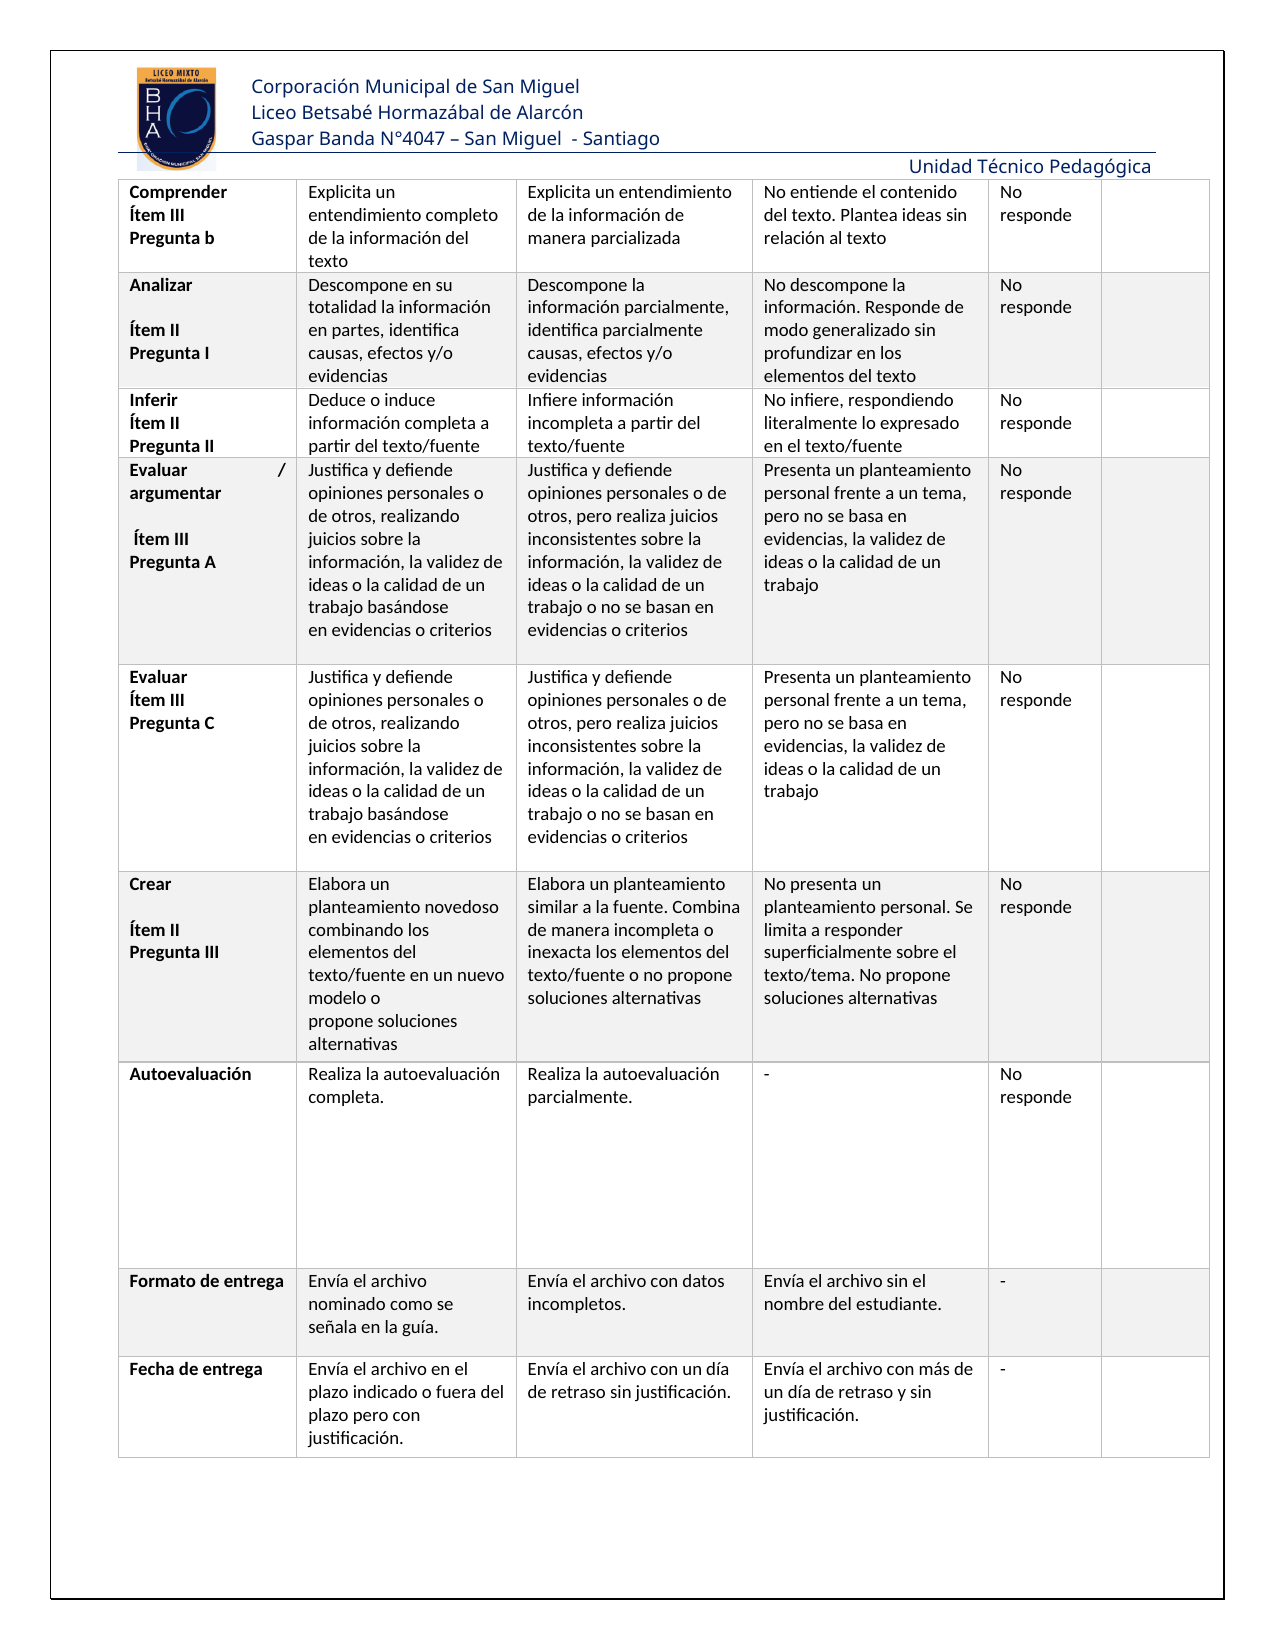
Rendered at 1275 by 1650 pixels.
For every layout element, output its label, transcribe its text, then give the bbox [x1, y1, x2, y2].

table_cell - [753, 1063, 988, 1268]
table_cell No responde [989, 665, 1101, 871]
table_cell Explicita un entendimiento de la información de manera parcializada [517, 180, 752, 272]
table_cell [1102, 458, 1209, 664]
table_cell - [989, 1269, 1101, 1356]
table_cell [1102, 389, 1209, 457]
table_cell Descompone en su totalidad la información en partes, identifica causas, efectos y/o evidencias [297, 273, 516, 387]
table_cell Fecha de entrega [119, 1357, 296, 1457]
table_cell No entiende el contenido del texto. Plantea ideas sin relación al texto [753, 180, 988, 272]
table_cell No responde [989, 458, 1101, 664]
table_cell Explicita un entendimiento completo de la información del texto [297, 180, 516, 272]
table_cell Presenta un planteamiento personal frente a un tema, pero no se basa en evidencias, la validez de ideas o la calidad de un trabajo [753, 665, 988, 871]
table_cell Justifica y defiende opiniones personales o de otros, pero realiza juicios inconsistentes sobre la información, la validez de ideas o la calidad de un trabajo o no se basan en evidencias o criterios [517, 458, 752, 664]
table_cell [1102, 1063, 1209, 1268]
table_cell Envía el archivo con datos incompletos. [517, 1269, 752, 1356]
table_cell No responde [989, 872, 1101, 1061]
table_cell Envía el archivo sin el nombre del estudiante. [753, 1269, 988, 1356]
table_cell Envía el archivo con un día de retraso sin justificación. [517, 1357, 752, 1457]
table_cell Inferir Ítem II Pregunta II [119, 389, 296, 457]
table_cell Envía el archivo con más de un día de retraso y sin justificación. [753, 1357, 988, 1457]
table_cell [1102, 872, 1209, 1061]
table_cell Envía el archivo nominado como se señala en la guía. [297, 1269, 516, 1356]
table_cell Analizar Ítem II Pregunta I [119, 273, 296, 387]
table_cell - [989, 1357, 1101, 1457]
table_cell Justifica y defiende opiniones personales o de otros, realizando juicios sobre la información, la validez de ideas o la calidad de un trabajo basándose en evidencias o criterios [297, 458, 516, 664]
table_cell Justifica y defiende opiniones personales o de otros, pero realiza juicios inconsistentes sobre la información, la validez de ideas o la calidad de un trabajo o no se basan en evidencias o criterios [517, 665, 752, 871]
table_cell Descompone la información parcialmente, identifica parcialmente causas, efectos y/o evidencias [517, 273, 752, 387]
table_cell No responde [989, 1063, 1101, 1268]
table_cell No infiere, respondiendo literalmente lo expresado en el texto/fuente [753, 389, 988, 457]
table_cell Realiza la autoevaluación completa. [297, 1063, 516, 1268]
table_cell [1102, 1357, 1209, 1457]
table_cell Comprender Ítem III Pregunta b [119, 180, 296, 272]
picture [136, 67, 217, 152]
table_cell Autoevaluación [119, 1063, 296, 1268]
table_cell Deduce o induce información completa a partir del texto/fuente [297, 389, 516, 457]
table_cell [1102, 180, 1209, 272]
table_cell Justifica y defiende opiniones personales o de otros, realizando juicios sobre la información, la validez de ideas o la calidad de un trabajo basándose en evidencias o criterios [297, 665, 516, 871]
table_cell No presenta un planteamiento personal. Se limita a responder superficialmente sobre el texto/tema. No propone soluciones alternativas [753, 872, 988, 1061]
table_cell No responde [989, 389, 1101, 457]
table_cell Realiza la autoevaluación parcialmente. [517, 1063, 752, 1268]
table_cell Crear Ítem II Pregunta III [119, 872, 296, 1061]
table_cell [1102, 1269, 1209, 1356]
table_cell No descompone la información. Responde de modo generalizado sin profundizar en los elementos del texto [753, 273, 988, 387]
table_cell Infiere información incompleta a partir del texto/fuente [517, 389, 752, 457]
table_cell [1102, 273, 1209, 387]
table_cell Evaluar Ítem III Pregunta C [119, 665, 296, 871]
table_cell No responde [989, 273, 1101, 387]
table_cell Presenta un planteamiento personal frente a un tema, pero no se basa en evidencias, la validez de ideas o la calidad de un trabajo [753, 458, 988, 664]
table_cell Envía el archivo en el plazo indicado o fuera del plazo pero con justificación. [297, 1357, 516, 1457]
table_cell Elabora un planteamiento similar a la fuente. Combina de manera incompleta o inexacta los elementos del texto/fuente o no propone soluciones alternativas [517, 872, 752, 1061]
table_cell Formato de entrega [119, 1269, 296, 1356]
table_cell [1102, 665, 1209, 871]
picture [136, 153, 217, 171]
table_cell No responde [989, 180, 1101, 272]
table_cell Elabora un planteamiento novedoso combinando los elementos del texto/fuente en un nuevo modelo o propone soluciones alternativas [297, 872, 516, 1061]
table_cell Evaluar / argumentar Ítem III Pregunta A [119, 458, 296, 664]
